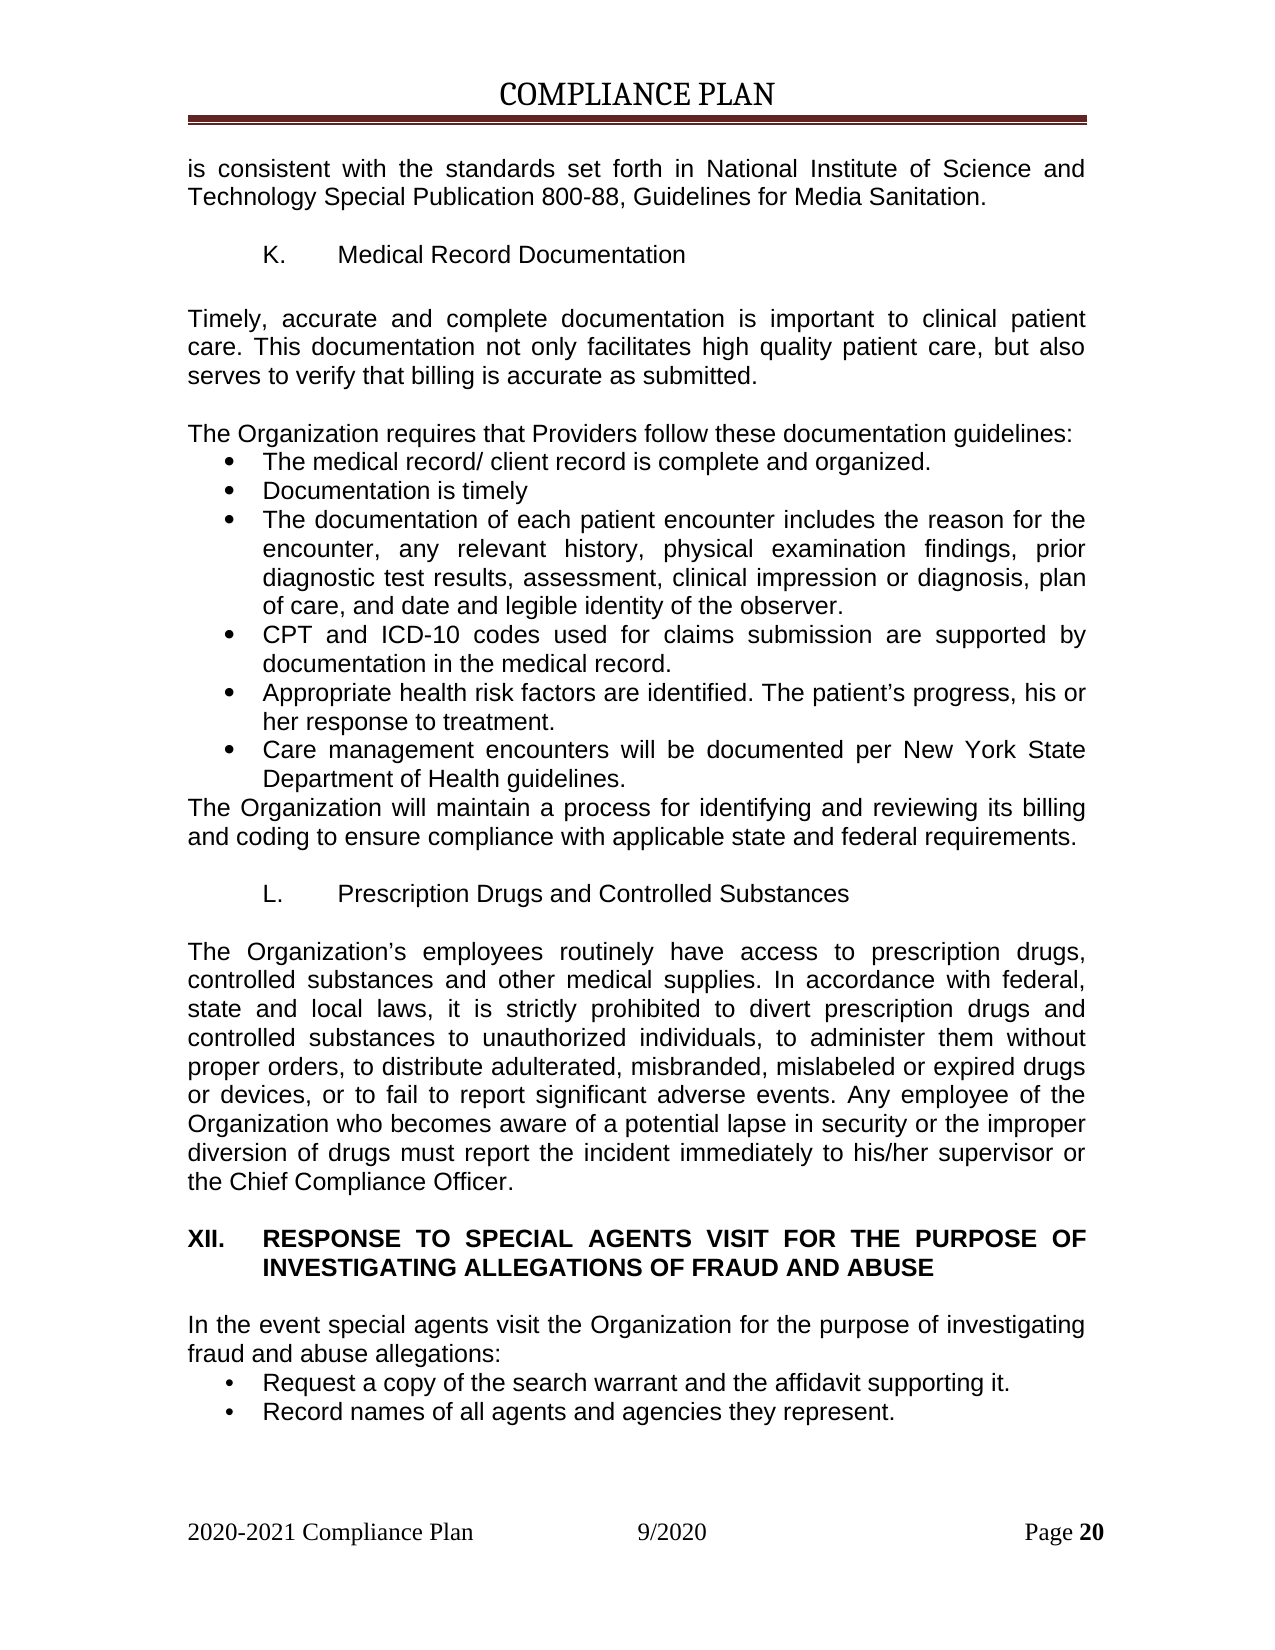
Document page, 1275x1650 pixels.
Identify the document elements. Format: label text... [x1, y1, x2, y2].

list Care management encounters will be documented per New York State Department of Health guidelines. [225, 735, 1087, 793]
list The medical record/ client record is complete and organized. [225, 447, 1087, 476]
subtitle Medical Record Documentation [262, 240, 1087, 268]
list RESPONSE TO SPECIAL AGENTS VISIT FOR THE PURPOSE OF INVESTIGATING ALLEGATIONS OF FRAUD AND ABUSE [187, 1224, 1087, 1282]
list Request a copy of the search warrant and the affidavit supporting it. [225, 1368, 1087, 1397]
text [187, 153, 1087, 211]
list Documentation is timely [225, 476, 1087, 505]
text Timely, accurate and complete documentation is important to clinical patient care. This documentation not only facilitates high quality patient care, but also serves to verify that billing is accurate as submitted. [187, 303, 1087, 390]
text The Organization requires that Providers follow these documentation guidelines: [187, 418, 1087, 447]
list CPT and ICD-10 codes used for claims submission are supported by documentation in the medical record. [225, 620, 1087, 678]
text The Organization’s employees routinely have access to prescription drugs, controlled substances and other medical supplies. In accordance with federal, state and local laws, it is strictly prohibited to divert prescription drugs and controlled substances to unauthorized individuals, to administer them without proper orders, to distribute adulterated, misbranded, mislabeled or expired drugs or devices, or to fail to report significant adverse events. Any employee of the Organization who becomes aware of a potential lapse in security or the improper diversion of drugs must report the incident immediately to his/her supervisor or the Chief Compliance Officer. [187, 937, 1087, 1195]
text The Organization will maintain a process for identifying and reviewing its billing and coding to ensure compliance with applicable state and federal requirements. [187, 793, 1087, 850]
list Prescription Drugs and Controlled Substances [262, 879, 1087, 908]
list Appropriate health risk factors are identified. The patient’s progress, his or her response to treatment. [225, 678, 1087, 735]
text In the event special agents visit the Organization for the purpose of investigating fraud and abuse allegations: [187, 1310, 1087, 1368]
list The documentation of each patient encounter includes the reason for the encounter, any relevant history, physical examination findings, prior diagnostic test results, assessment, clinical impression or diagnosis, plan of care, and date and legible identity of the observer. [225, 505, 1087, 620]
list Record names of all agents and agencies they represent. [225, 1397, 1087, 1425]
